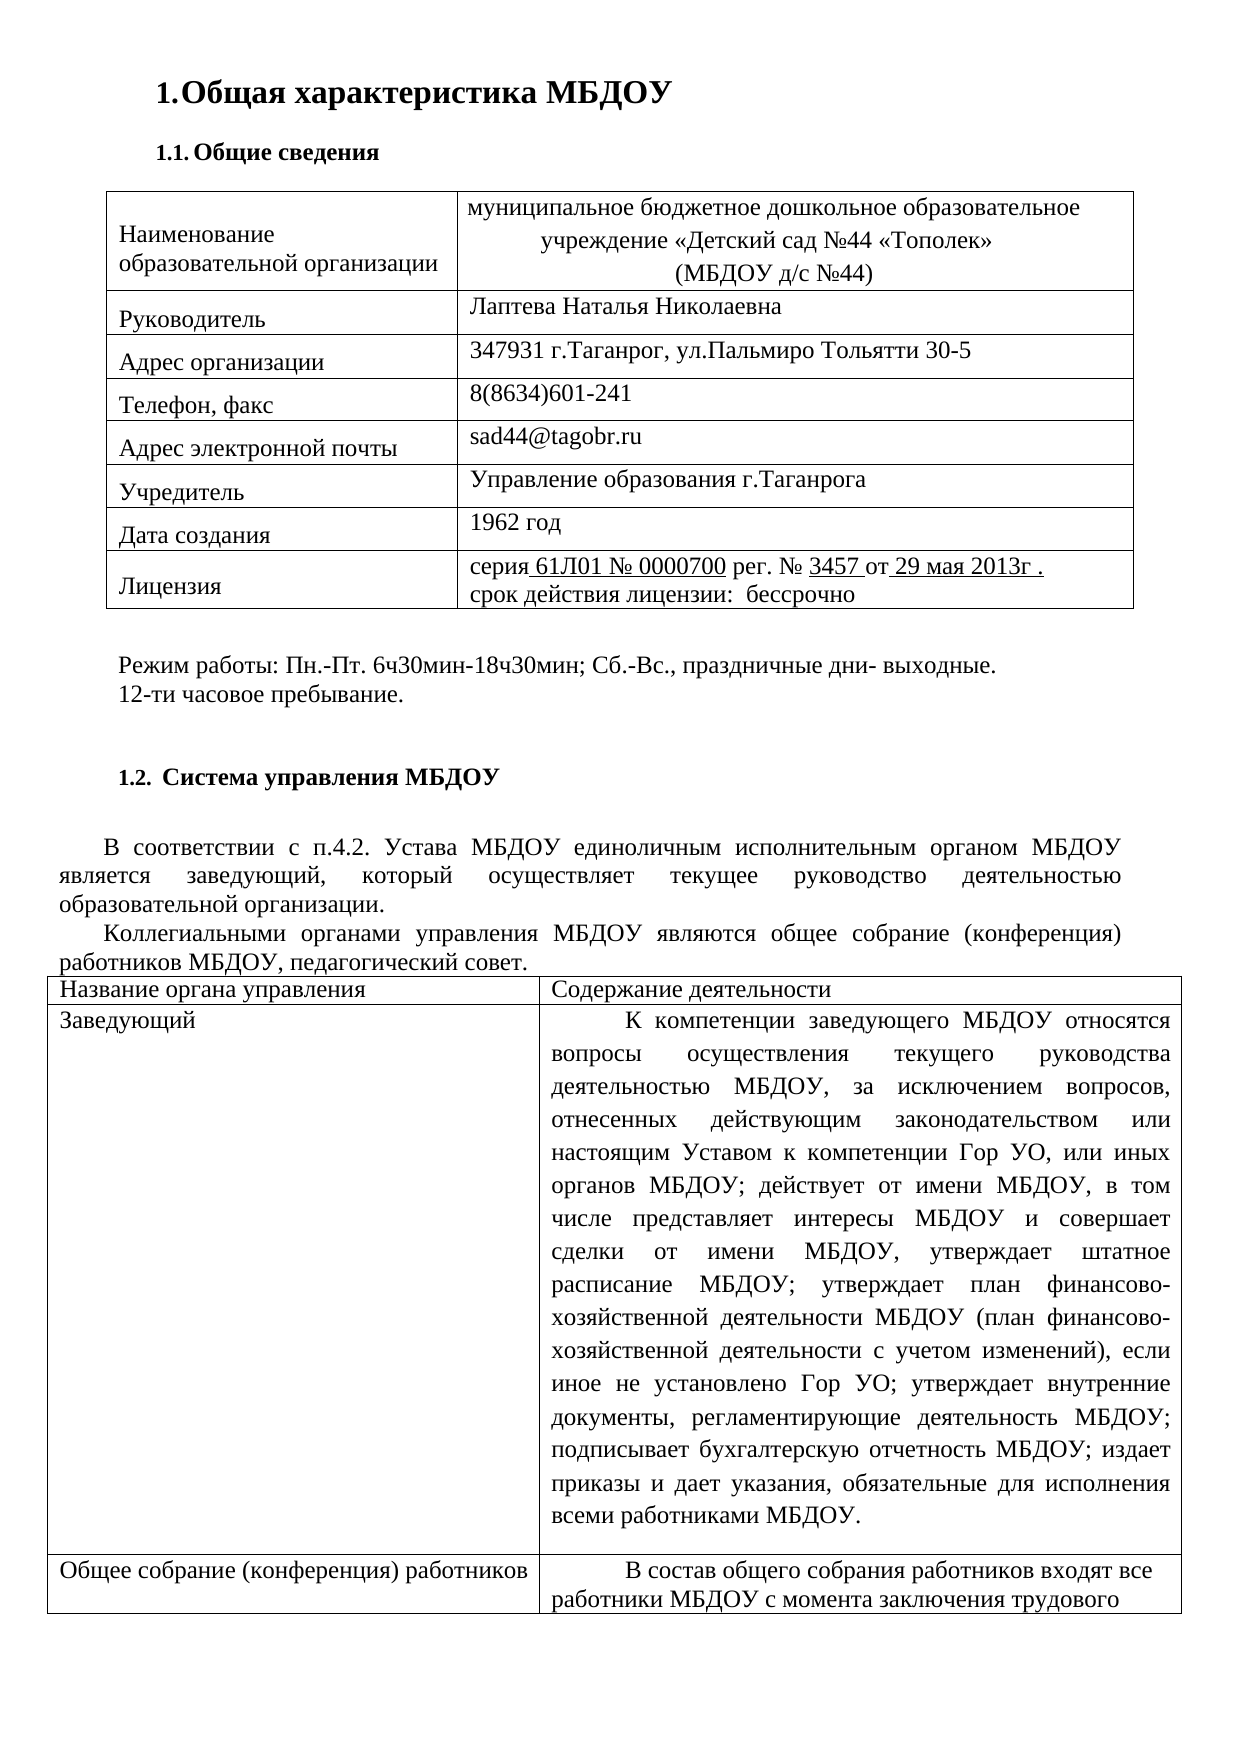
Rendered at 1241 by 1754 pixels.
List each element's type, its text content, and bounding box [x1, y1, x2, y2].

table_header Содержание деятельности [540, 977, 1181, 1004]
table_cell К компетенции заведующего МБДОУ относятся вопросы осуществления текущего руководства деятельностью МБДОУ, за исключением вопросов, отнесенных действующим законодательством или настоящим Уставом к компетенции Гор УО, или иных органов МБДОУ; действует от имени МБДОУ, в том числе представляет интересы МБДОУ и совершает сделки от имени МБДОУ, утверждает штатное расписание МБДОУ; утверждает план финансово- хозяйственной деятельности МБДОУ (план финансово- хозяйственной деятельности с учетом изменений), если иное не установлено Гор УО; утверждает внутренние документы, регламентирующие деятельность МБДОУ; подписывает бухгалтерскую отчетность МБДОУ; издает приказы и дает указания, обязательные для исполнения всеми работниками МБДОУ. [540, 1005, 1181, 1554]
table_cell Телефон, факс [107, 379, 457, 420]
table_cell Управление образования г.Таганрога [458, 465, 1133, 507]
list Общая характеристика МБДОУ [155, 72, 1213, 110]
text Режим работы: Пн.-Пт. 6ч30мин-18ч30мин; Сб.-Вс., праздничные дни- выходные. 12-ти часовое пребывание. [118, 651, 1003, 708]
text Коллегиальными органами управления МБДОУ являются общее собрание (конференция) работников МБДОУ, педагогический совет. [59, 918, 1123, 976]
table_header муниципальное бюджетное дошкольное образовательное учреждение «Детский сад №44 «Тополек» (МБДОУ д/с №44) [458, 192, 1133, 290]
table_cell Учредитель [107, 465, 457, 507]
table_cell 1962 год [458, 508, 1133, 549]
table_cell Лицензия [107, 551, 457, 608]
table_cell Дата создания [107, 508, 457, 549]
subtitle Система управления МБДОУ [118, 762, 1213, 791]
table_cell 8(8634)601-241 [458, 379, 1133, 420]
table_cell Адрес организации [107, 335, 457, 377]
table_header Наименование образовательной организации [107, 192, 457, 290]
text В соответствии с п.4.2. Устава МБДОУ единоличным исполнительным органом МБДОУ является заведующий, который осуществляет текущее руководство деятельностью образовательной организации. [59, 832, 1122, 918]
table_cell Адрес электронной почты [107, 421, 457, 463]
table_cell Общее собрание (конференция) работников [48, 1555, 539, 1613]
table_header Название органа управления [48, 977, 539, 1004]
table_cell Заведующий [48, 1005, 539, 1554]
table_cell Руководитель [107, 291, 457, 334]
subtitle Общие сведения [155, 137, 1213, 165]
table_cell 347931 г.Таганрог, ул.Пальмиро Тольятти 30-5 [458, 335, 1133, 377]
table_cell В состав общего собрания работников входят все работники МБДОУ с момента заключения трудового [540, 1555, 1181, 1613]
table_cell Лаптева Наталья Николаевна [458, 291, 1133, 334]
table_cell sad44@tagobr.ru [458, 421, 1133, 463]
table_cell серия 61Л01 № 0000700 рег. № 3457 от 29 мая 2013г . срок действия лицензии: бессрочно [458, 551, 1133, 608]
